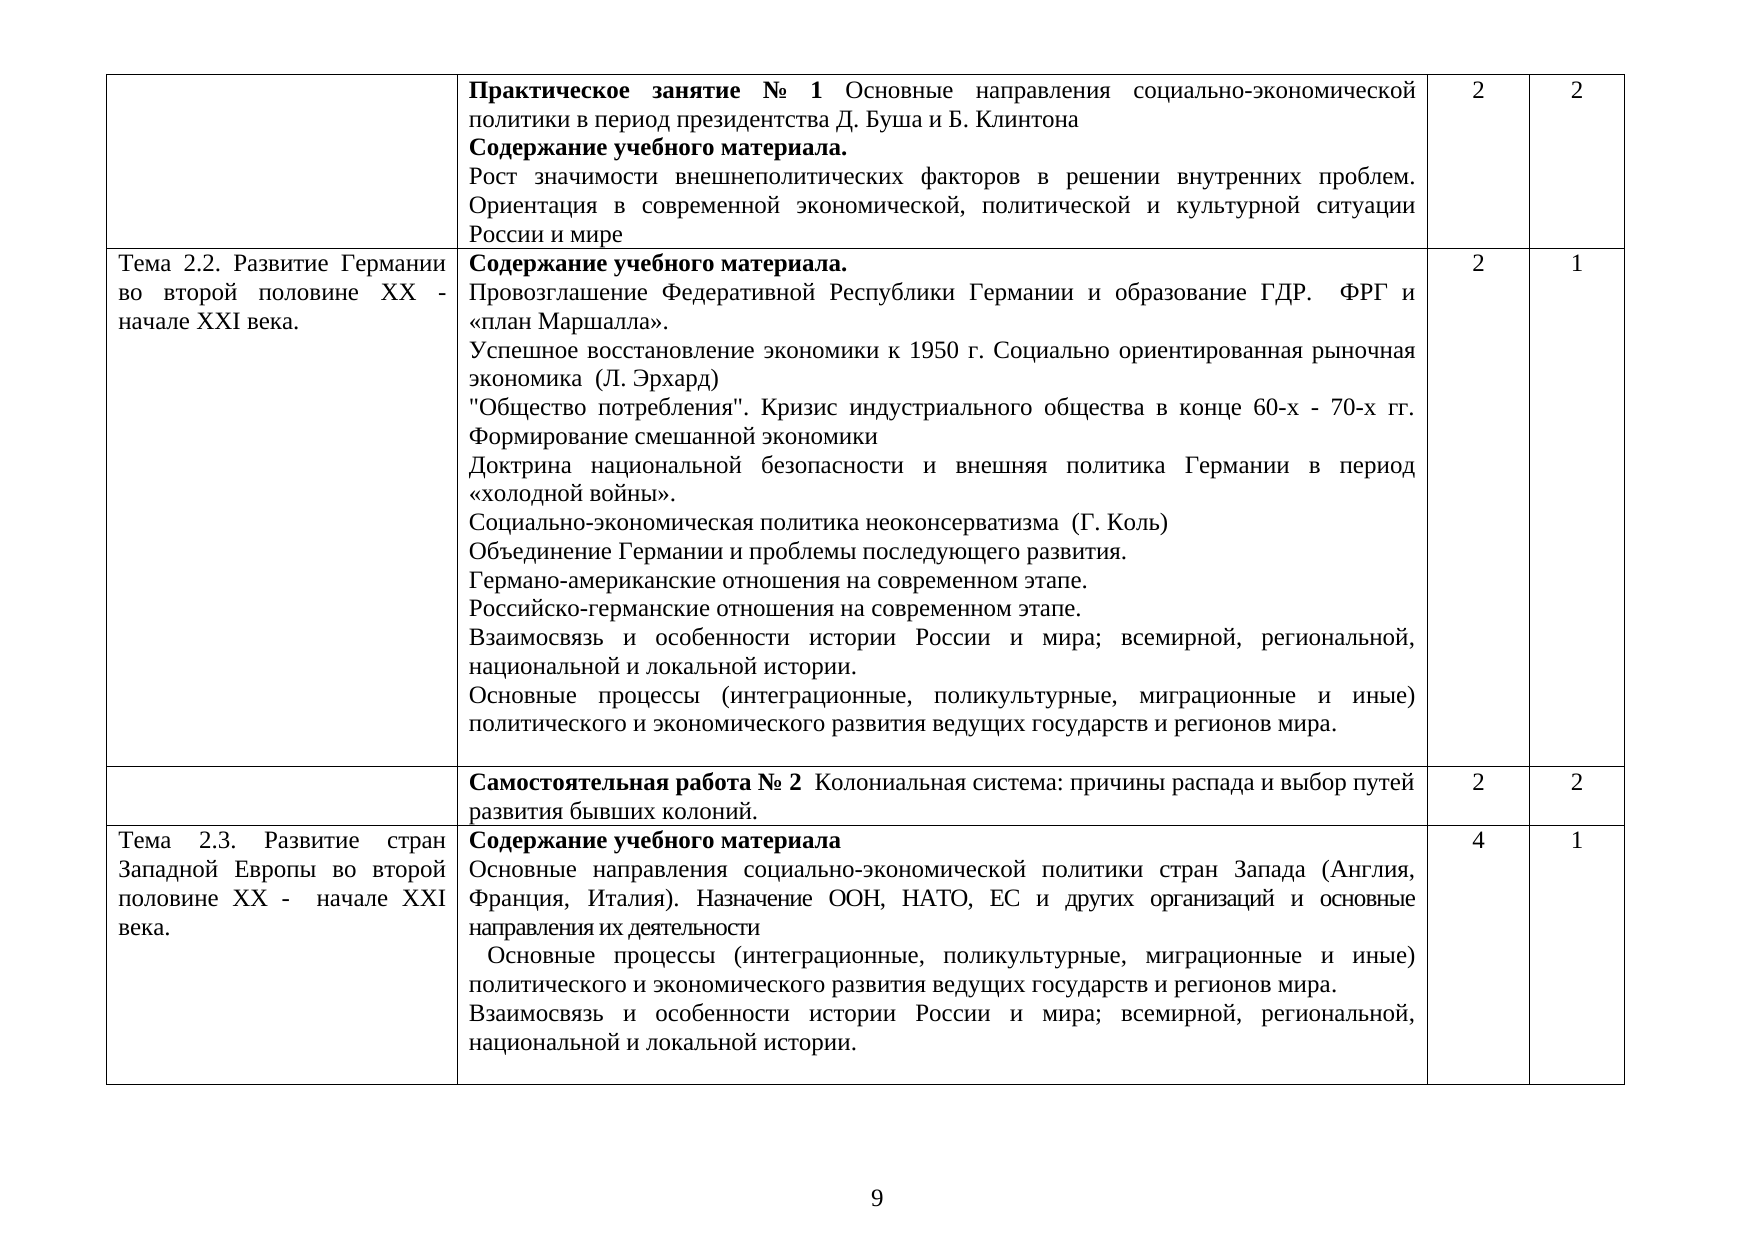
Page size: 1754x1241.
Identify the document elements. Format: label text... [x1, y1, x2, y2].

table_cell Тема 2.3. Развитие стран Западной Европы во второй половине XX - начале XXI века. [107, 826, 457, 1084]
table_cell Тема 2.2. Развитие Германии во второй половине XX - начале XXI века. [107, 249, 457, 766]
table_cell 2 [1530, 767, 1624, 824]
table_cell Самостоятельная работа № 2 Колониальная система: причины распада и выбор путей развития бывших колоний. [458, 767, 1427, 824]
table_cell 2 [1428, 249, 1529, 766]
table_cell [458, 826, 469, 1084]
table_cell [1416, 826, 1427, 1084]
table_cell 2 [1530, 75, 1624, 247]
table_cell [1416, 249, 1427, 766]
table_cell 2 [1428, 767, 1529, 824]
table_cell [107, 767, 457, 824]
table_cell 4 [1428, 826, 1529, 1084]
table_cell Практическое занятие № 1 Основные направления социально-экономической политики в период президентства Д. Буша и Б. Клинтона Содержание учебного материала. Рост значимости внешнеполитических факторов в решении внутренних проблем. Ориентация в современной экономической, политической и культурной ситуации России и мире [458, 75, 1427, 247]
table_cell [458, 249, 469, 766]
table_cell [107, 75, 457, 247]
table_cell 1 [1530, 249, 1624, 766]
table_cell 2 [1428, 75, 1529, 247]
table_cell 1 [1530, 826, 1624, 1084]
